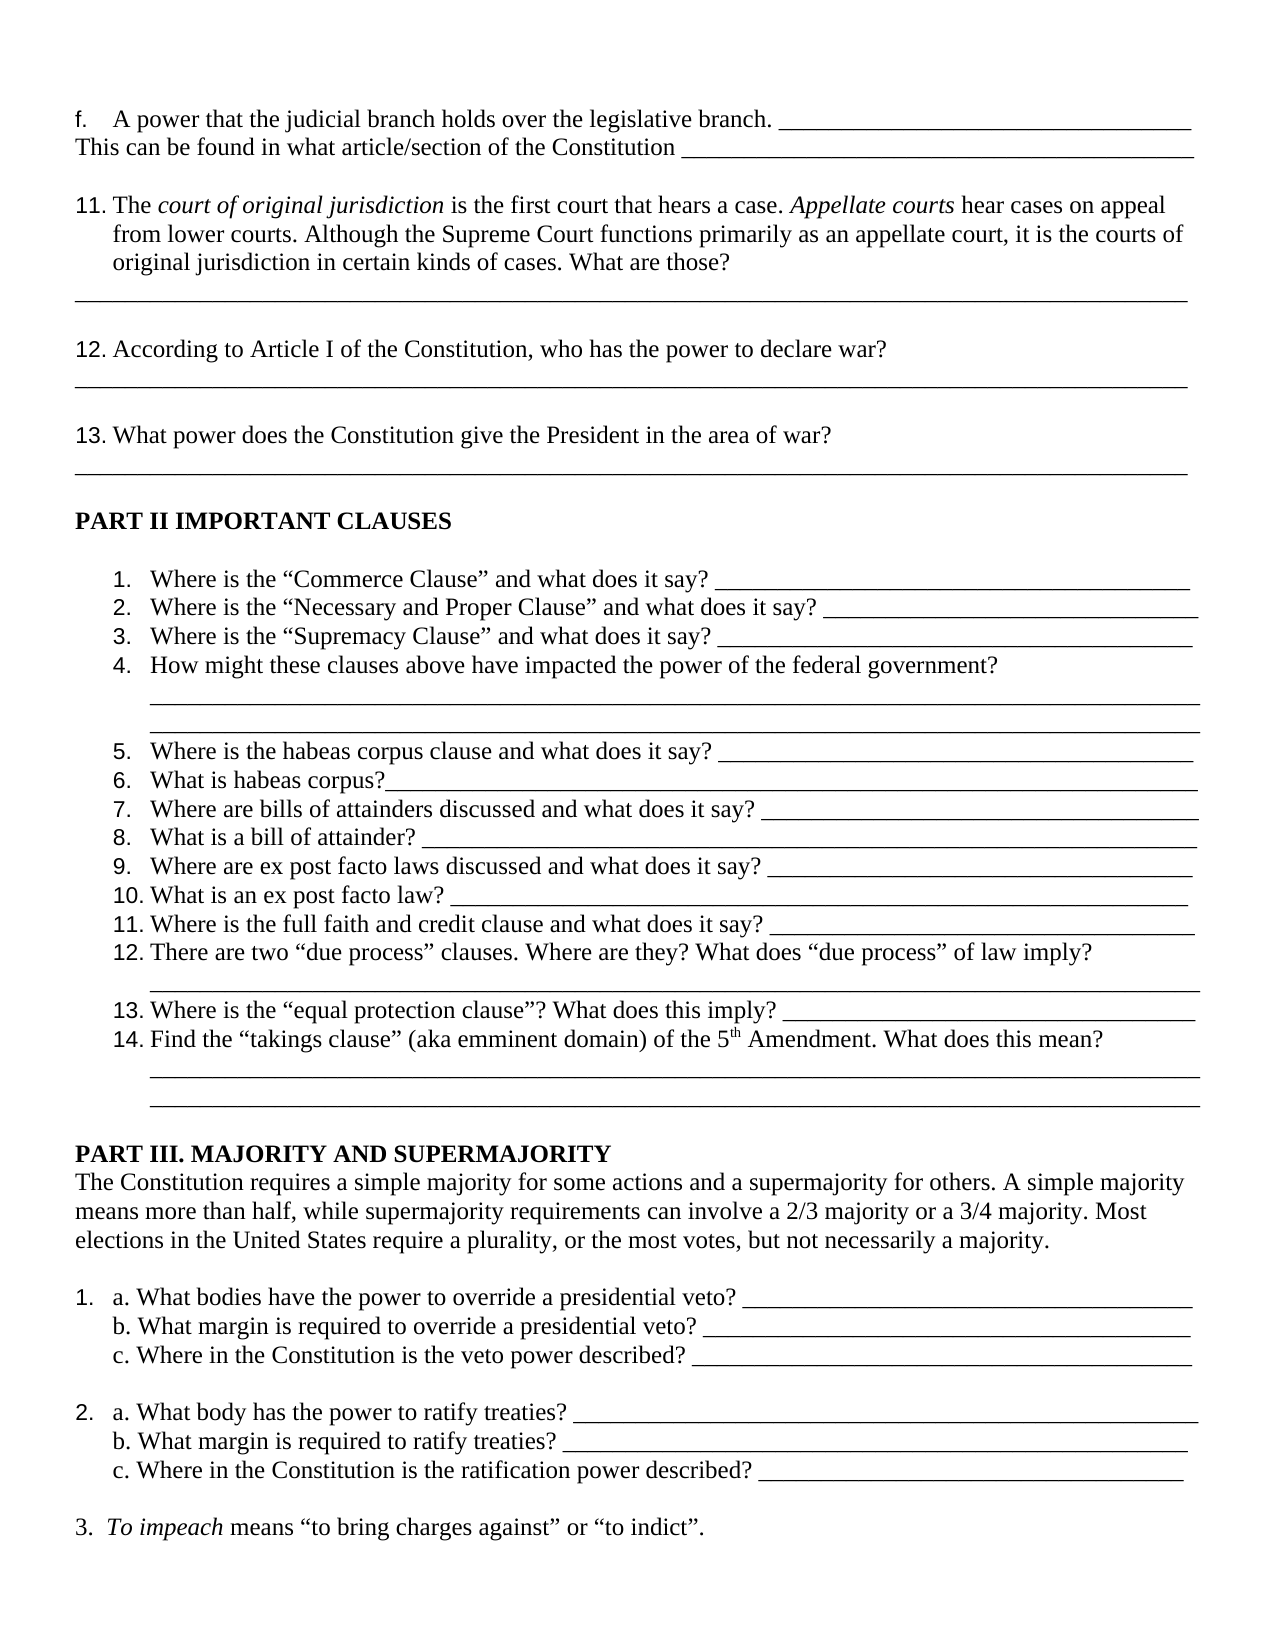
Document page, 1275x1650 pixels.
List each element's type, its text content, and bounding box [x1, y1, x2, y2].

list There are two “due process” clauses. Where are they? What does “due process” of law imply? ____________________________________________________________________________________ [113, 937, 1200, 995]
list The court of original jurisdiction is the first court that hears a case. Appellate courts hear cases on appeal from lower courts. Although the Supreme Court functions primarily as an appellate court, it is the courts of original jurisdiction in certain kinds of cases. What are those? [75, 190, 1200, 276]
text _________________________________________________________________________________________ [75, 362, 1200, 391]
list Where is the full faith and credit clause and what does it say? __________________________________ [113, 909, 1200, 937]
text b. What margin is required to ratify treaties? __________________________________________________ [75, 1426, 1200, 1455]
list Find the “takings clause” (aka emminent domain) of the 5th Amendment. What does this mean? ________________________________________________________________________________________________________________________________________________________________________ [113, 1024, 1200, 1110]
text c. Where in the Constitution is the ratification power described? __________________________________ [75, 1455, 1200, 1484]
list a. What body has the power to ratify treaties? __________________________________________________ [75, 1397, 1200, 1426]
text _________________________________________________________________________________________ [75, 276, 1200, 305]
list A power that the judicial branch holds over the legislative branch. _________________________________ [75, 104, 1200, 132]
list According to Article I of the Constitution, who has the power to declare war? [75, 334, 1200, 362]
text PART II IMPORTANT CLAUSES [75, 506, 1200, 535]
list Where are bills of attainders discussed and what does it say? ___________________________________ [113, 794, 1200, 822]
text _________________________________________________________________________________________ [75, 449, 1200, 477]
text c. Where in the Constitution is the veto power described? ________________________________________ [75, 1340, 1200, 1369]
text b. What margin is required to override a presidential veto? _______________________________________ [75, 1311, 1200, 1340]
list Where is the “Commerce Clause” and what does it say? ______________________________________ [113, 564, 1200, 592]
list What power does the Constitution give the President in the area of war? [75, 420, 1200, 449]
list Where is the “Necessary and Proper Clause” and what does it say? ______________________________ [113, 592, 1200, 621]
list What is habeas corpus?_________________________________________________________________ [113, 765, 1200, 794]
list Where are ex post facto laws discussed and what does it say? __________________________________ [113, 851, 1200, 880]
text The Constitution requires a simple majority for some actions and a supermajority for others. A simple majority means more than half, while supermajority requirements can involve a 2/3 majority or a 3/4 majority. Most elections in the United States require a plurality, or the most votes, but not necessarily a majority. [75, 1167, 1200, 1254]
list a. What bodies have the power to override a presidential veto? ____________________________________ [75, 1282, 1200, 1311]
list Where is the “equal protection clause”? What does this imply? _________________________________ [113, 995, 1200, 1024]
text 3. To impeach means “to bring charges against” or “to indict”. [75, 1512, 1200, 1541]
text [75, 132, 1200, 161]
list What is an ex post facto law? ___________________________________________________________ [113, 880, 1200, 909]
list What is a bill of attainder? ______________________________________________________________ [113, 822, 1200, 851]
list Where is the habeas corpus clause and what does it say? ______________________________________ [113, 736, 1200, 765]
text PART III. MAJORITY AND SUPERMAJORITY [75, 1139, 1200, 1167]
list How might these clauses above have impacted the power of the federal government? ________________________________________________________________________________________________________________________________________________________________________ [113, 650, 1200, 736]
list Where is the “Supremacy Clause” and what does it say? ______________________________________ [113, 621, 1200, 650]
